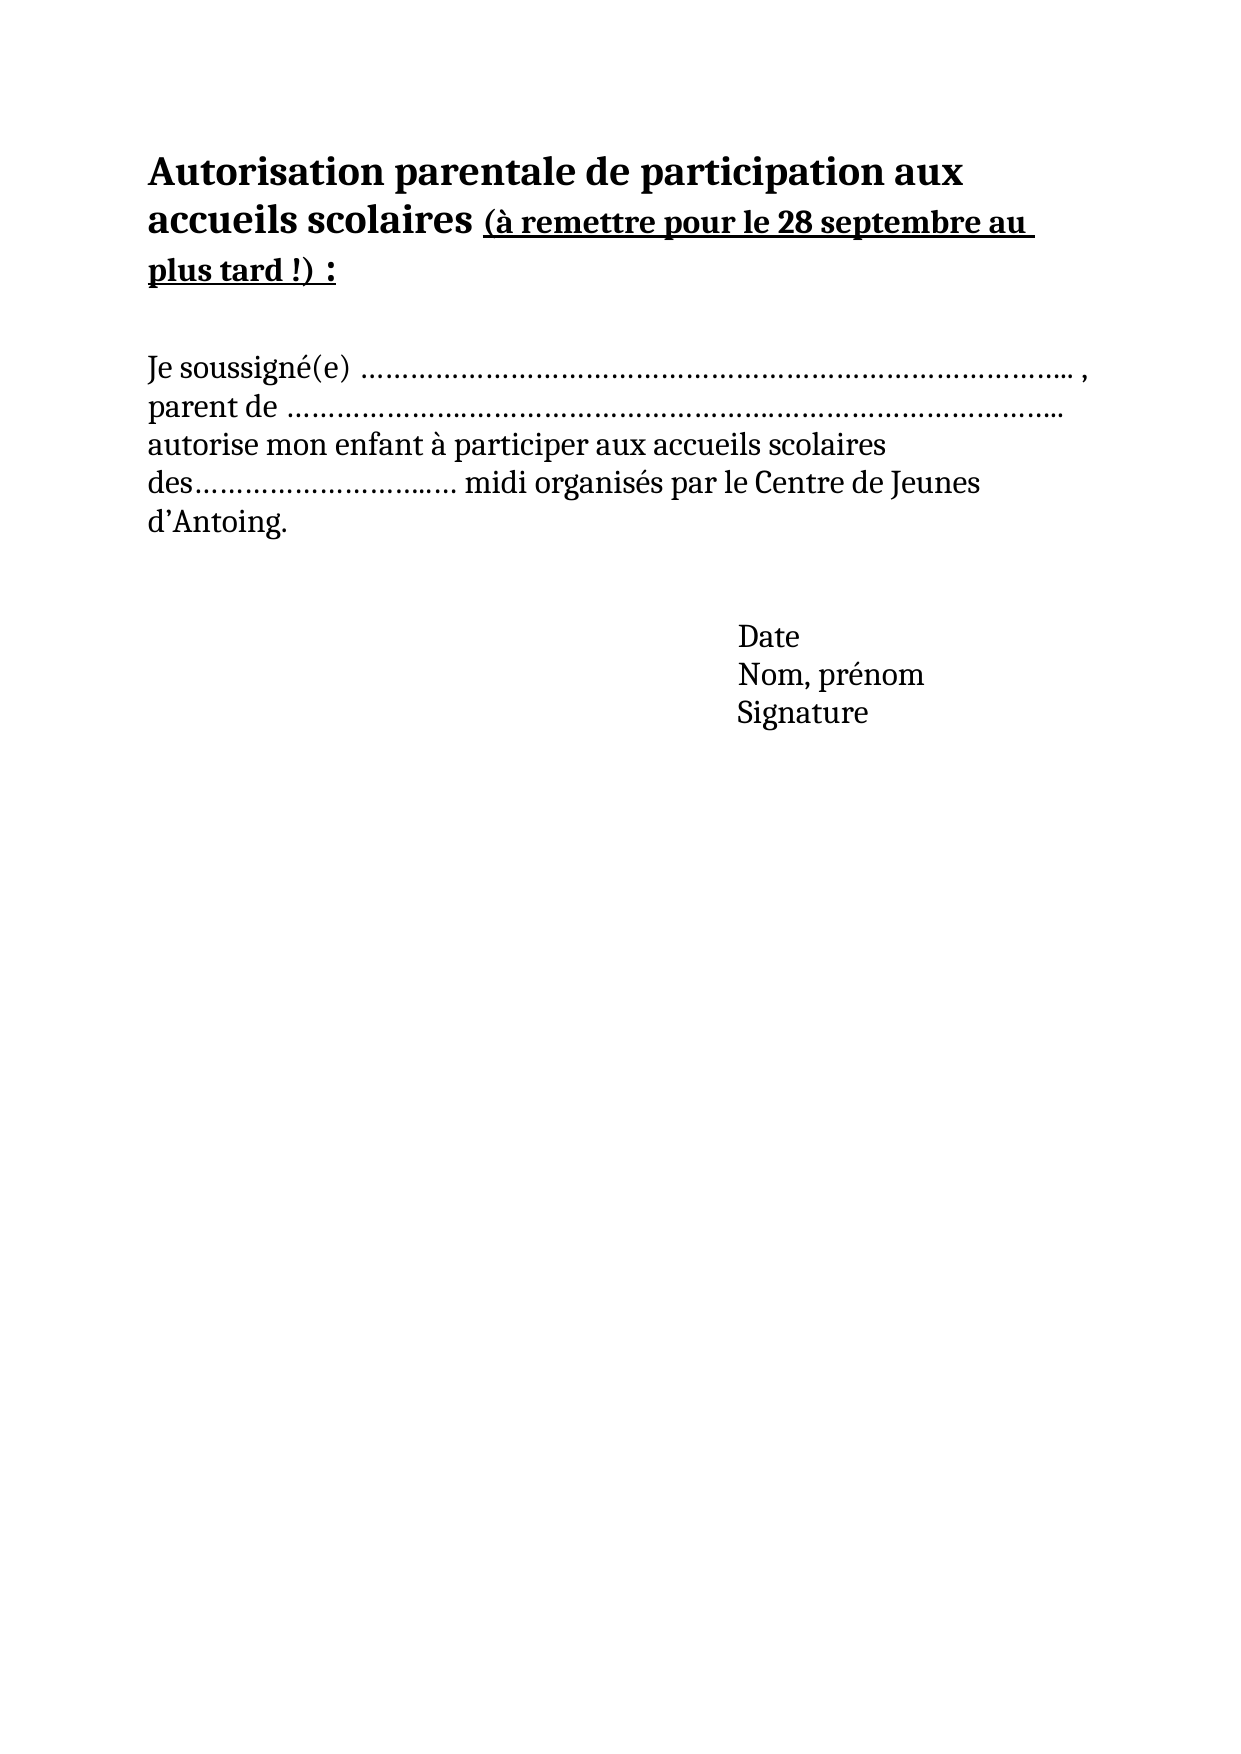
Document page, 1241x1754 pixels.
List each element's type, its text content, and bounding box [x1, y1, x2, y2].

text Nom, prénom [148, 656, 1093, 694]
text Date [148, 617, 1093, 656]
text Je soussigné(e) ………………………………………………………………………….. , parent de ………………….……………………………….…………………………….. autorise mon enfant à participer aux accueils scolaires des………………………..… midi organisés par le Centre de Jeunes d’Antoing. [148, 349, 1093, 541]
text Signature [148, 694, 1093, 732]
text Autorisation parentale de participation aux accueils scolaires (à remettre pour le 28 septembre au plus tard !) : [148, 148, 1093, 291]
